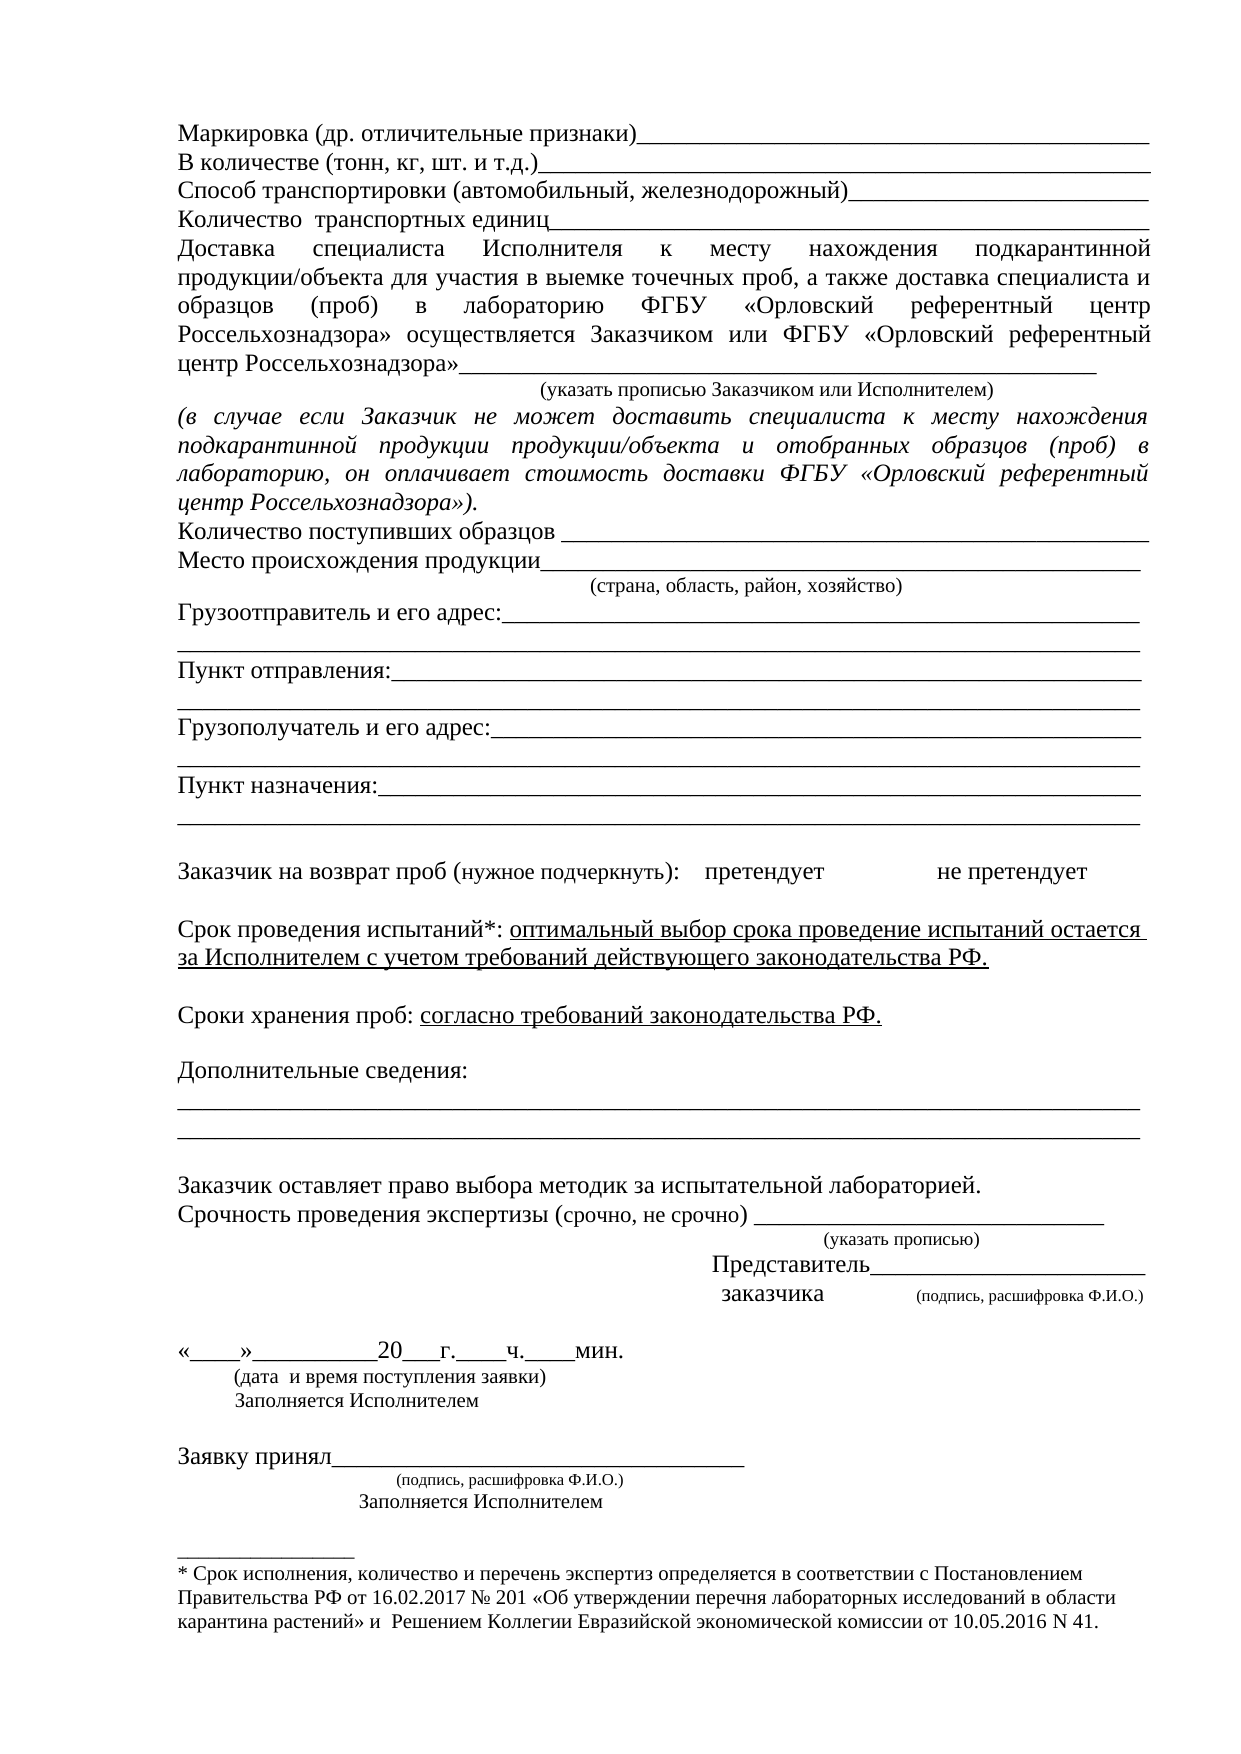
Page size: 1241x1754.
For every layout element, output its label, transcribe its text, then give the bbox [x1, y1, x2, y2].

text Место происхождения продукции________________________________________________ [177, 545, 1152, 573]
text Заполняется Исполнителем [177, 1388, 1152, 1412]
text Заполняется Исполнителем [177, 1489, 1152, 1513]
text Пункт назначения:_____________________________________________________________ [177, 770, 1152, 799]
text (указать прописью Заказчиком или Исполнителем) [177, 377, 1152, 401]
text _____________________________________________________________________________ [177, 799, 1152, 827]
text заказчика (подпись, расшифровка Ф.И.О.) [177, 1278, 1152, 1307]
text Представитель______________________ [177, 1249, 1152, 1278]
text __________________________________________________________________________________________________________________________________________________________ [177, 1084, 1152, 1141]
text _____________________________________________________________________________ [177, 684, 1152, 712]
text * Срок исполнения, количество и перечень экспертиз определяется в соответствии с Постановлением Правительства РФ от 16.02.2017 № 201 «Об утверждении перечня лабораторных исследований в области карантина растений» и Решением Коллегии Евразийской экономической комиссии от 10.05.2016 N 41. [177, 1561, 1152, 1633]
text (страна, область, район, хозяйство) [177, 573, 1152, 597]
text Способ транспортировки (автомобильный, железнодорожный)________________________ [177, 176, 1152, 204]
text Доставка специалиста Исполнителя к месту нахождения подкарантинной продукции/объекта для участия в выемке точечных проб, а также доставка специалиста и образцов (проб) в лабораторию ФГБУ «Орловский референтный центр Россельхознадзора» осуществляется Заказчиком или ФГБУ «Орловский референтный центр Россельхознадзора»___________________________________________________ [177, 233, 1152, 377]
text (подпись, расшифровка Ф.И.О.) [177, 1470, 1152, 1489]
text (дата и время поступления заявки) [177, 1364, 1152, 1388]
text Грузоотправитель и его адрес:___________________________________________________ [177, 597, 1152, 626]
text Дополнительные сведения: [177, 1055, 1152, 1084]
text Заказчик на возврат проб (нужное подчеркнуть): претендует не претендует [177, 856, 1152, 885]
text Пункт отправления:____________________________________________________________ [177, 655, 1152, 684]
text В количестве (тонн, кг, шт. и т.д.)_________________________________________________ [177, 147, 1152, 176]
text Маркировка (др. отличительные признаки)_________________________________________ [177, 118, 1152, 147]
text Заявку принял_________________________________ [177, 1441, 1152, 1470]
text Количество транспортных единиц________________________________________________ [177, 204, 1152, 233]
text Срок проведения испытаний*: оптимальный выбор срока проведение испытаний остается за Исполнителем с учетом требований действующего законодательства РФ. [177, 914, 1152, 971]
text _____________________________________________________________________________ [177, 741, 1152, 770]
text (указать прописью) [177, 1228, 1152, 1249]
text _____________________________________________________________________________ [177, 626, 1152, 655]
text (в случае если Заказчик не может доставить специалиста к месту нахождения подкарантинной продукции продукции/объекта и отобранных образцов (проб) в лабораторию, он оплачивает стоимость доставки ФГБУ «Орловский референтный центр Россельхознадзора»). [177, 401, 1152, 516]
text Заказчик оставляет право выбора методик за испытательной лабораторией. [177, 1170, 1152, 1199]
text _________________ [177, 1537, 1152, 1561]
text Грузополучатель и его адрес:____________________________________________________ [177, 712, 1152, 741]
text «____»__________20___г.____ч.____мин. [177, 1335, 1152, 1364]
text Срочность проведения экспертизы (срочно, не срочно) ____________________________ [177, 1199, 1152, 1228]
text Количество поступивших образцов _______________________________________________ [177, 516, 1152, 545]
text Сроки хранения проб: согласно требований законодательства РФ. [177, 1000, 1152, 1029]
